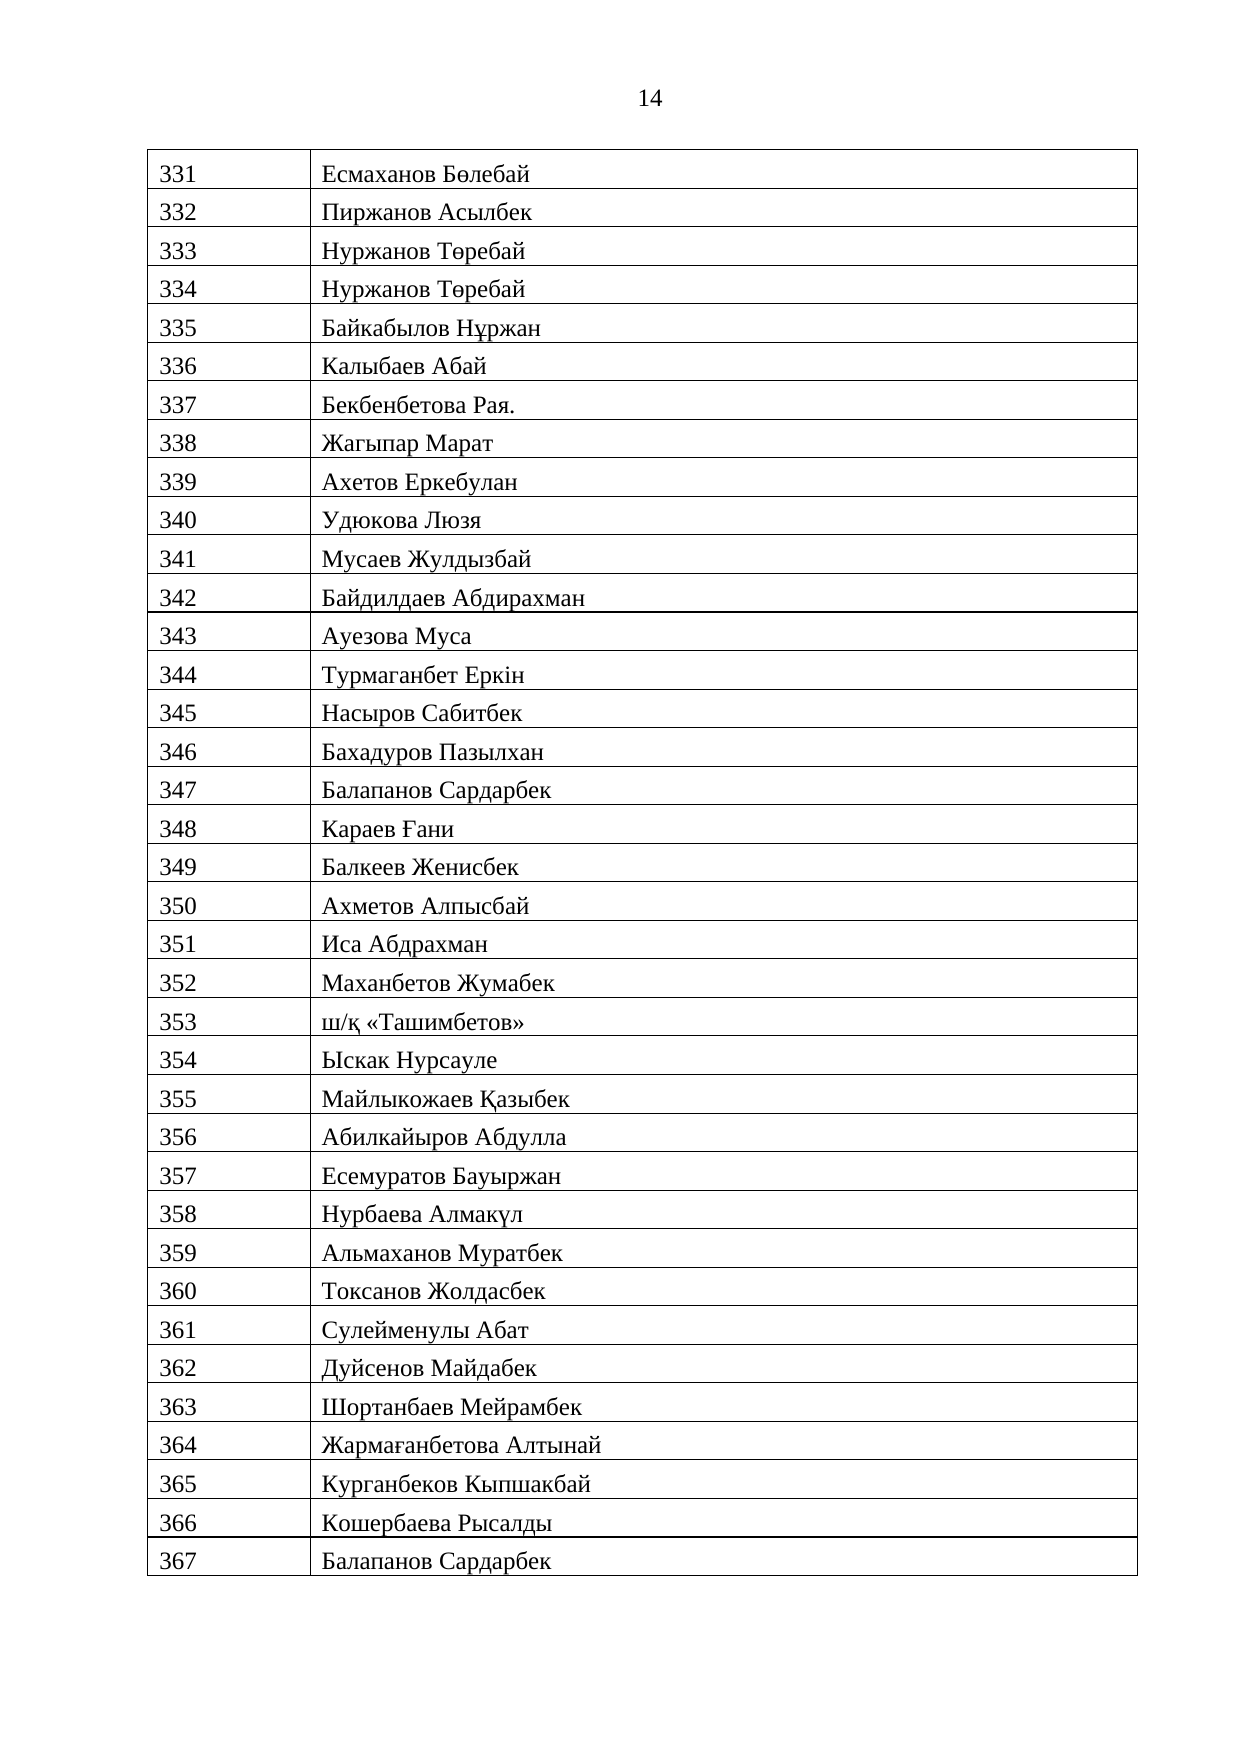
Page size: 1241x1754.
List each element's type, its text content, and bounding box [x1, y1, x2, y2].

table_cell 349 [148, 844, 310, 881]
table_cell Ахетов Еркебулан [311, 458, 1137, 496]
table_cell 344 [148, 651, 310, 688]
table_cell Пиржанов Асылбек [311, 189, 1137, 226]
table_cell Ахметов Алпысбай [311, 882, 1137, 920]
table_cell 333 [148, 227, 310, 264]
table_cell 335 [148, 304, 310, 342]
table_cell 362 [148, 1345, 310, 1382]
table_cell 332 [148, 189, 310, 226]
table_cell 338 [148, 420, 310, 457]
table_cell 347 [148, 767, 310, 804]
table_cell 340 [148, 497, 310, 534]
table_cell 367 [148, 1538, 310, 1575]
table_cell 343 [148, 613, 310, 650]
table_cell Есмаханов Бөлебай [311, 150, 1137, 187]
table_cell Караев Ғани [311, 805, 1137, 843]
table_cell Кошербаева Рысалды [311, 1499, 1137, 1536]
table_cell 363 [148, 1383, 310, 1421]
table_cell Есемуратов Бауыржан [311, 1152, 1137, 1189]
table_cell 356 [148, 1114, 310, 1151]
table_cell 331 [148, 150, 310, 187]
table_cell Байкабылов Нұржан [311, 304, 1137, 342]
table_cell Калыбаев Абай [311, 343, 1137, 380]
table_cell Нуржанов Төребай [311, 227, 1137, 264]
table_cell Ыскак Нурсауле [311, 1036, 1137, 1074]
table_cell Балапанов Сардарбек [311, 1538, 1137, 1575]
table_cell Альмаханов Муратбек [311, 1229, 1137, 1267]
table_cell 355 [148, 1075, 310, 1112]
table_cell Байдилдаев Абдирахман [311, 574, 1137, 611]
table_cell 345 [148, 690, 310, 727]
table_cell 334 [148, 266, 310, 303]
table_cell Ауезова Муса [311, 613, 1137, 650]
table_cell 361 [148, 1306, 310, 1344]
table_cell 342 [148, 574, 310, 611]
table_cell 359 [148, 1229, 310, 1267]
table_cell 353 [148, 998, 310, 1035]
table_cell 360 [148, 1268, 310, 1305]
table_cell Токсанов Жолдасбек [311, 1268, 1137, 1305]
table_cell Жармағанбетова Алтынай [311, 1422, 1137, 1459]
table_cell Балкеев Женисбек [311, 844, 1137, 881]
table_cell Бекбенбетова Рая. [311, 381, 1137, 419]
table_cell Насыров Сабитбек [311, 690, 1137, 727]
table_cell 341 [148, 535, 310, 573]
table_cell Бахадуров Пазылхан [311, 728, 1137, 766]
table_cell Удюкова Люзя [311, 497, 1137, 534]
table_cell 357 [148, 1152, 310, 1189]
table_cell 366 [148, 1499, 310, 1536]
table_cell 348 [148, 805, 310, 843]
table_cell Дуйсенов Майдабек [311, 1345, 1137, 1382]
table_cell 352 [148, 959, 310, 997]
table_cell 358 [148, 1191, 310, 1228]
table_cell Шортанбаев Мейрамбек [311, 1383, 1137, 1421]
table_cell Курганбеков Кыпшакбай [311, 1460, 1137, 1498]
table_cell 346 [148, 728, 310, 766]
table_cell Абилкайыров Абдулла [311, 1114, 1137, 1151]
table_cell Мусаев Жулдызбай [311, 535, 1137, 573]
table_cell 336 [148, 343, 310, 380]
table_cell Жагыпар Марат [311, 420, 1137, 457]
table_cell 351 [148, 921, 310, 958]
table_cell Нуржанов Төребай [311, 266, 1137, 303]
table_cell Сулейменулы Абат [311, 1306, 1137, 1344]
table_cell 365 [148, 1460, 310, 1498]
table_cell ш/қ «Ташимбетов» [311, 998, 1137, 1035]
table_cell 354 [148, 1036, 310, 1074]
table_cell Майлыкожаев Қазыбек [311, 1075, 1137, 1112]
table_cell Турмаганбет Еркін [311, 651, 1137, 688]
table_cell 337 [148, 381, 310, 419]
table_cell 364 [148, 1422, 310, 1459]
table_cell 350 [148, 882, 310, 920]
table_cell Нурбаева Алмакүл [311, 1191, 1137, 1228]
table_cell Балапанов Сардарбек [311, 767, 1137, 804]
table_cell Маханбетов Жумабек [311, 959, 1137, 997]
table_cell 339 [148, 458, 310, 496]
table_cell Иса Абдрахман [311, 921, 1137, 958]
